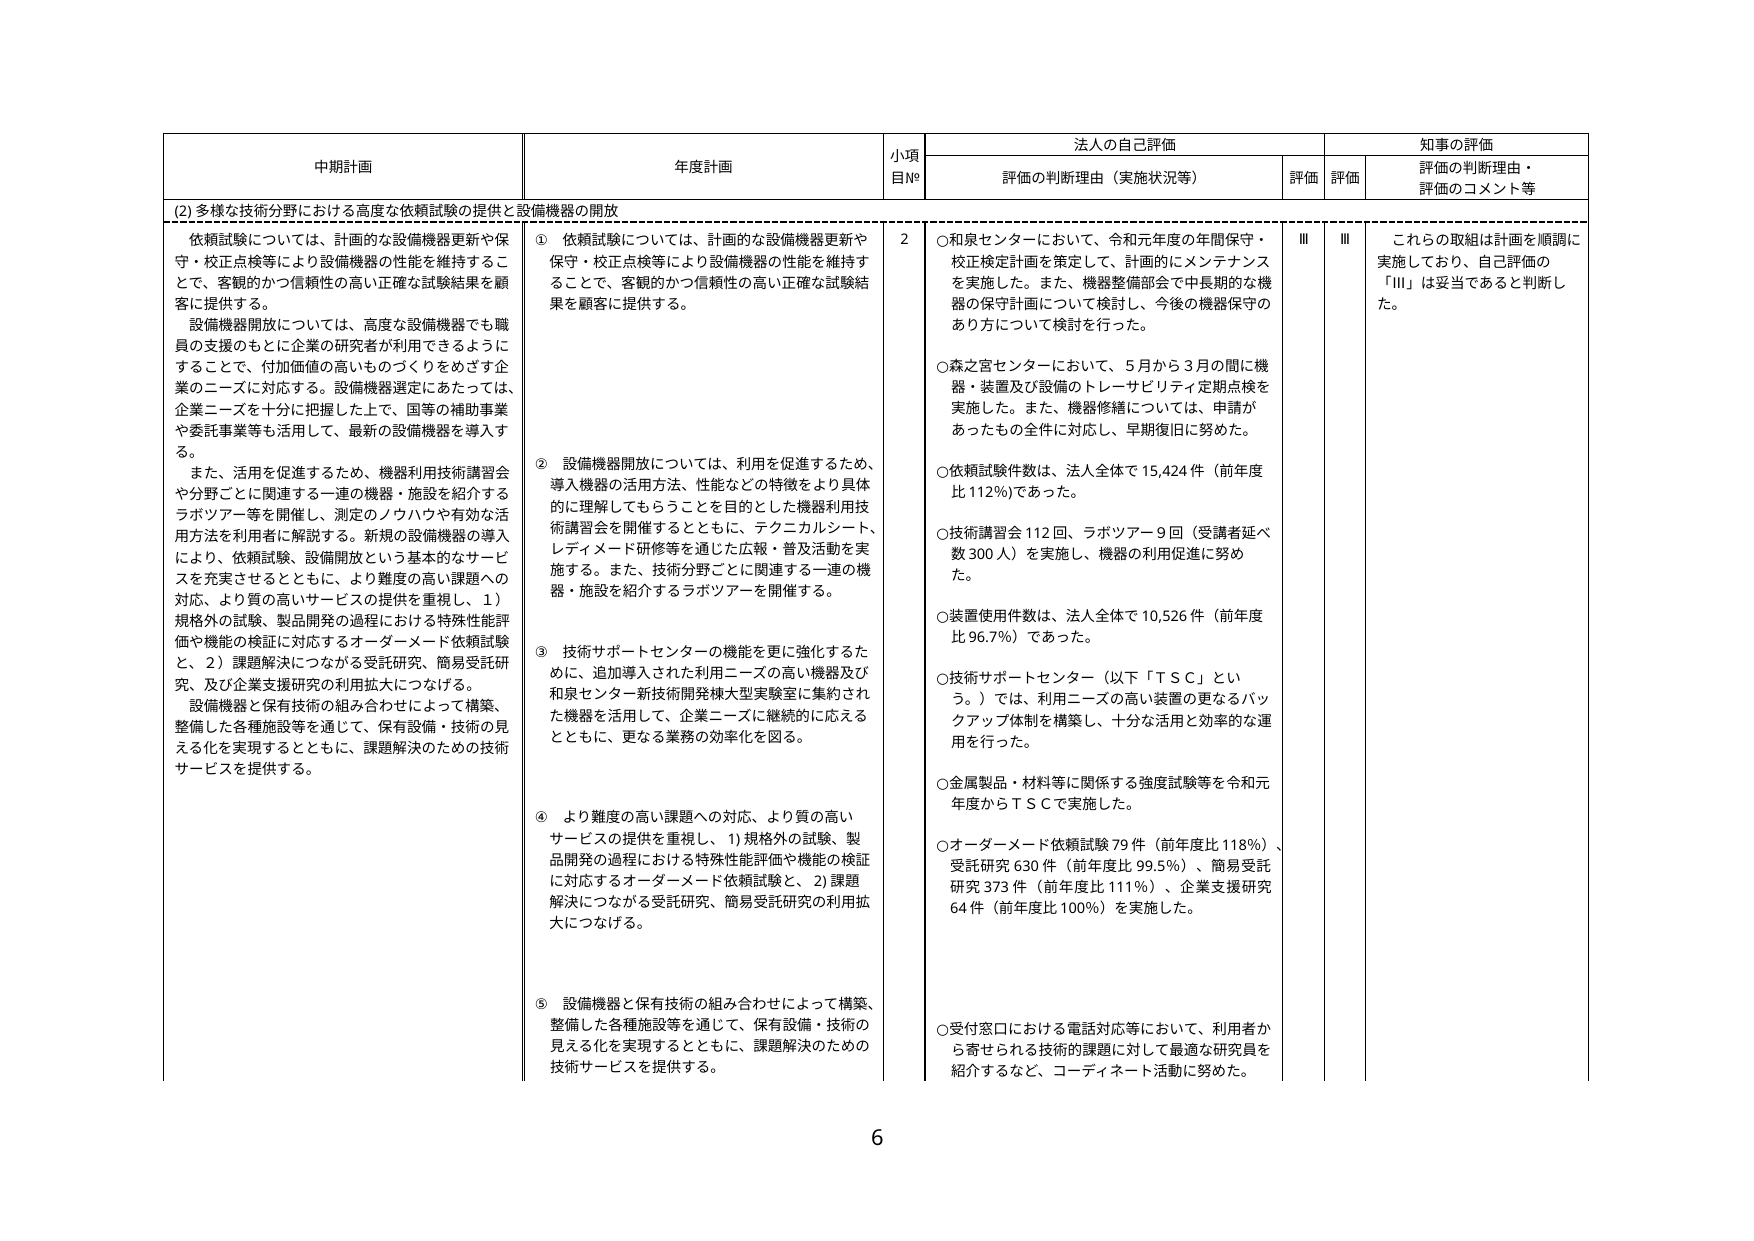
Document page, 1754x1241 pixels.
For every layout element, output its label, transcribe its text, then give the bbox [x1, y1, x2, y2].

table_cell Ⅲ [1283, 229, 1324, 1081]
table_header 小項 目№ [884, 134, 924, 198]
table_cell 評価の判断理由・ 評価のコメント等 [1366, 156, 1588, 198]
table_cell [164, 229, 522, 1081]
table_header 法人の自己評価 [926, 134, 1324, 155]
table_header 年度計画 [525, 134, 883, 198]
table_cell 2 [884, 229, 924, 1081]
table_cell [525, 221, 883, 229]
table_cell Ⅲ [1325, 229, 1365, 1081]
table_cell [525, 229, 883, 1081]
table_cell [1283, 221, 1324, 229]
table_header 知事の評価 [1325, 134, 1588, 155]
table_cell [884, 221, 924, 229]
table_cell [1366, 221, 1588, 229]
table_cell 評価 [1283, 156, 1324, 198]
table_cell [1366, 229, 1588, 1081]
table_cell [1325, 221, 1365, 229]
table_cell [926, 221, 1282, 229]
table_cell 評価の判断理由（実施状況等） [926, 156, 1282, 198]
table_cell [926, 229, 1282, 1081]
table_cell 評価 [1325, 156, 1365, 198]
table_cell (2) 多様な技術分野における高度な依頼試験の提供と設備機器の開放 [164, 200, 1588, 221]
table_cell [164, 221, 522, 229]
table_header 中期計画 [164, 134, 522, 198]
